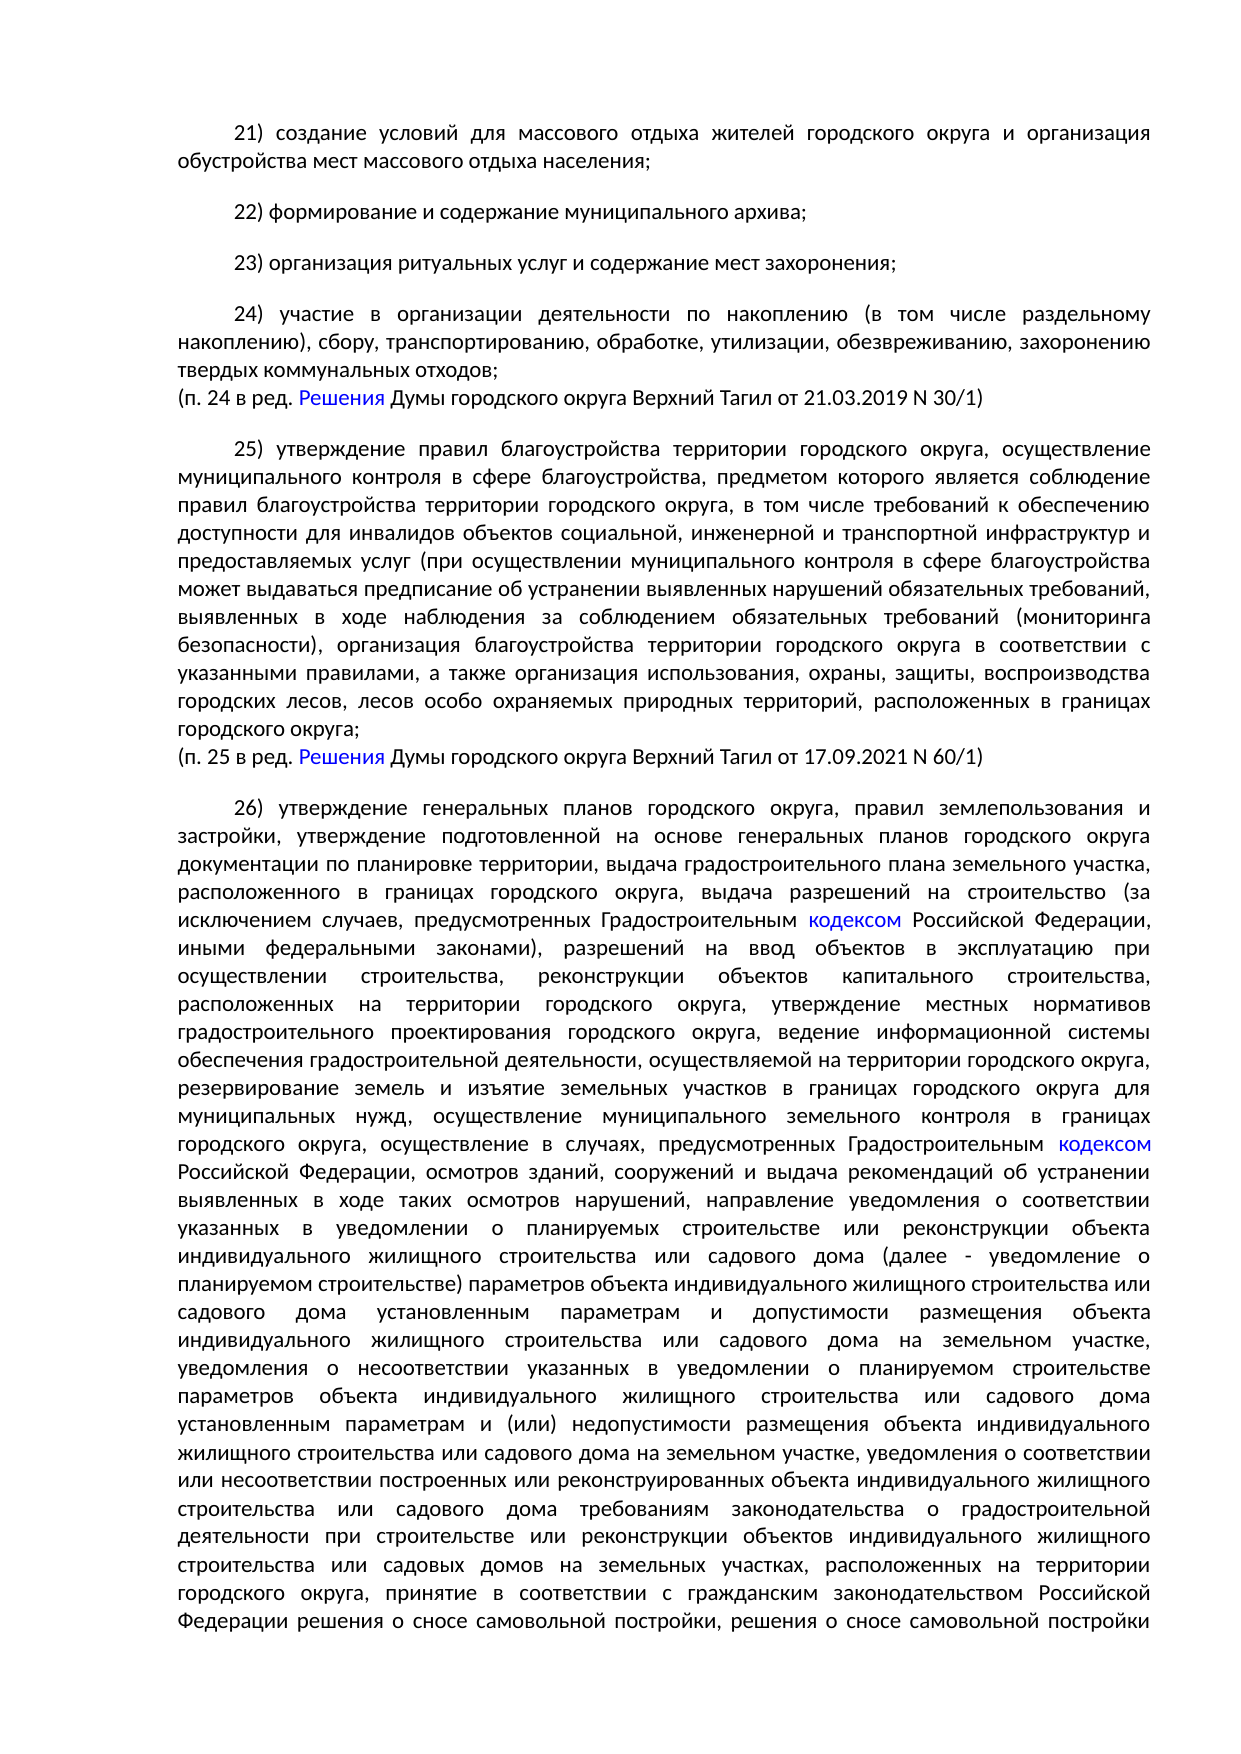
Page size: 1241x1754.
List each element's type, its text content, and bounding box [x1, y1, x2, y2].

text 25) утверждение правил благоустройства территории городского округа, осуществление муниципального контроля в сфере благоустройства, предметом которого является соблюдение правил благоустройства территории городского округа, в том числе требований к обеспечению доступности для инвалидов объектов социальной, инженерной и транспортной инфраструктур и предоставляемых услуг (при осуществлении муниципального контроля в сфере благоустройства может выдаваться предписание об устранении выявленных нарушений обязательных требований, выявленных в ходе наблюдения за соблюдением обязательных требований (мониторинга безопасности), организация благоустройства территории городского округа в соответствии с указанными правилами, а также организация использования, охраны, защиты, воспроизводства городских лесов, лесов особо охраняемых природных территорий, расположенных в границах городского округа; [177, 434, 1152, 742]
text (п. 25 в ред. Решения Думы городского округа Верхний Тагил от 17.09.2021 N 60/1) [177, 742, 1152, 770]
text (п. 24 в ред. Решения Думы городского округа Верхний Тагил от 21.03.2019 N 30/1) [177, 383, 1152, 411]
text 23) организация ритуальных услуг и содержание мест захоронения; [177, 248, 1152, 276]
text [177, 793, 1152, 1634]
text 22) формирование и содержание муниципального архива; [177, 197, 1152, 225]
text 24) участие в организации деятельности по накоплению (в том числе раздельному накоплению), сбору, транспортированию, обработке, утилизации, обезвреживанию, захоронению твердых коммунальных отходов; [177, 299, 1152, 383]
text 21) создание условий для массового отдыха жителей городского округа и организация обустройства мест массового отдыха населения; [177, 118, 1152, 174]
